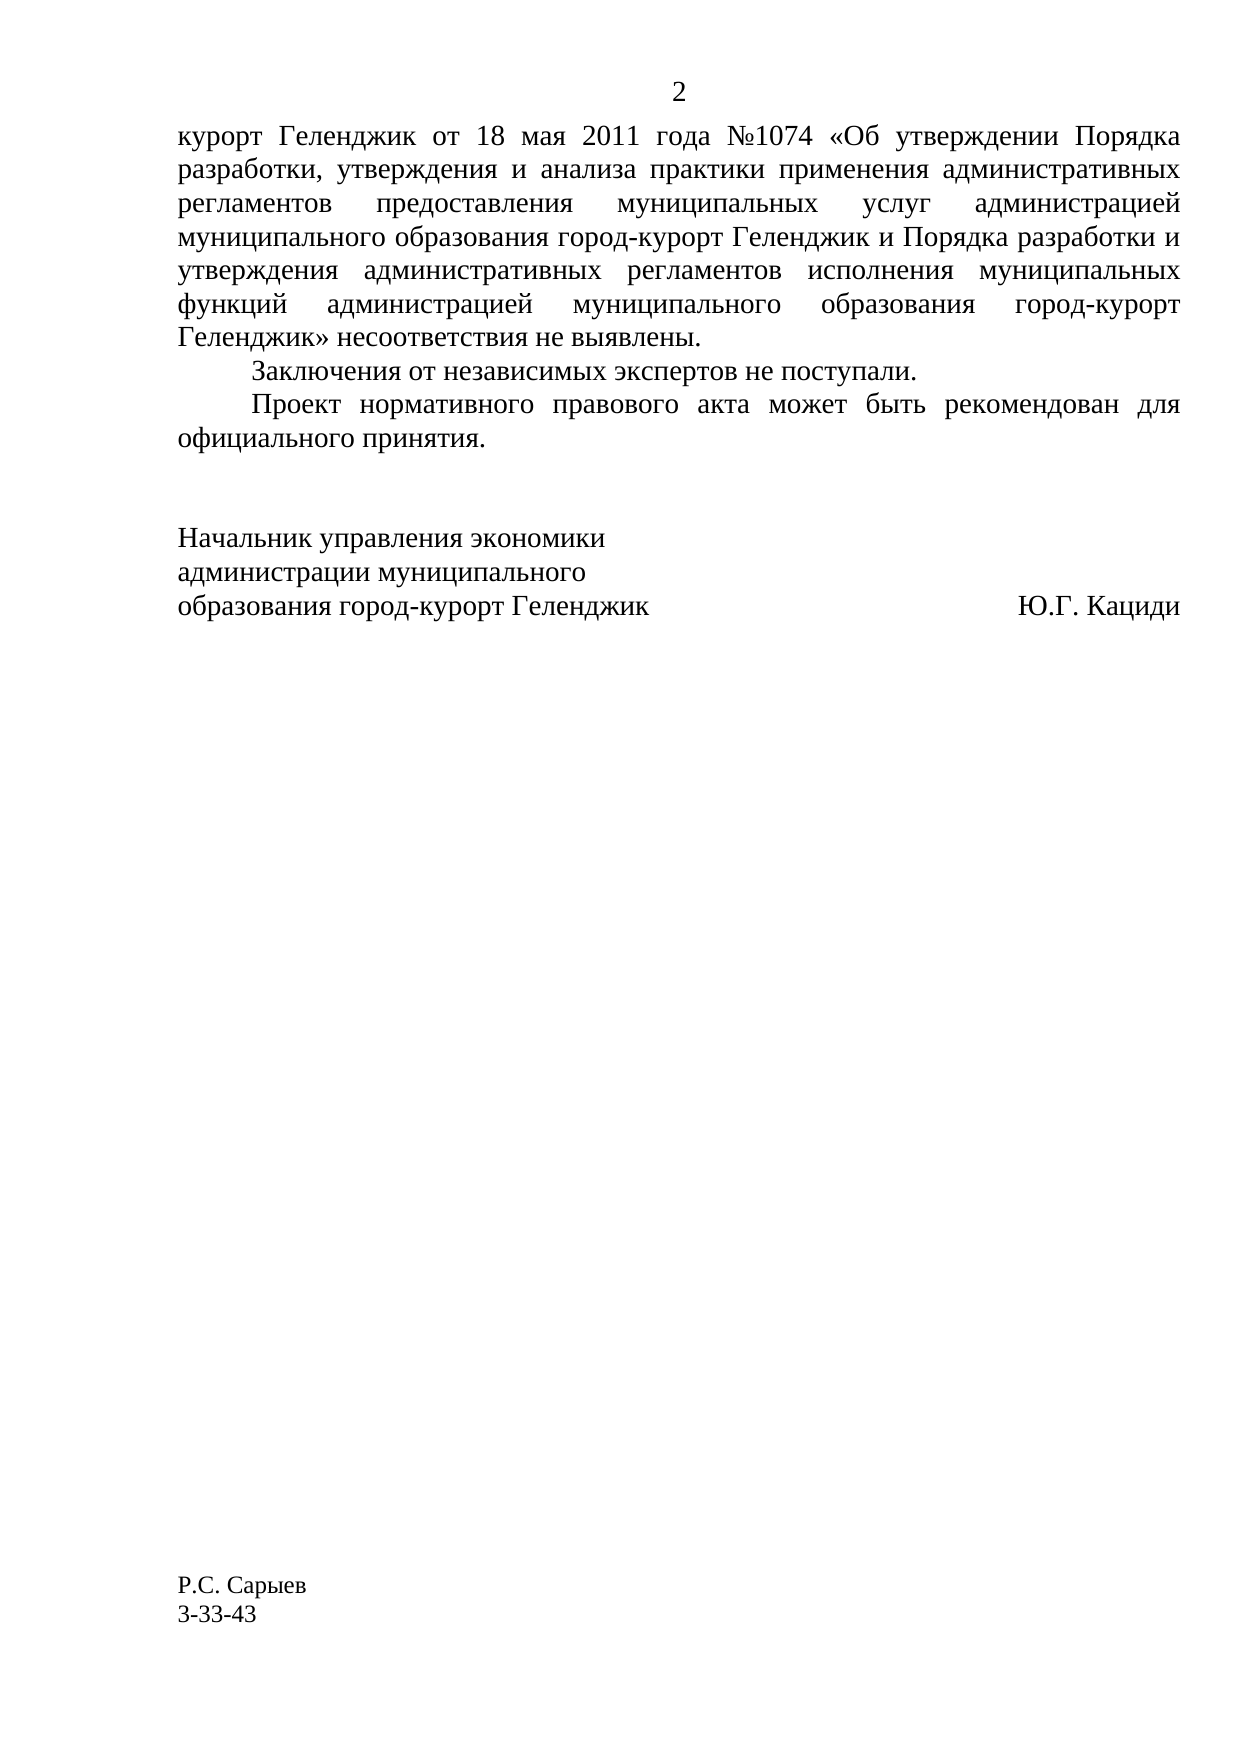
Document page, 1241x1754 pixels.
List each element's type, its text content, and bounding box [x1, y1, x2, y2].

text Заключения от независимых экспертов не поступали. [177, 353, 1181, 386]
text 3-33-43 [177, 1599, 1181, 1627]
text Проект нормативного правового акта может быть рекомендован для официального принятия. [177, 386, 1181, 453]
text администрации муниципального [177, 554, 1181, 588]
text Начальник управления экономики [177, 521, 1181, 554]
text Р.С. Сарыев [177, 1570, 1181, 1599]
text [177, 118, 1181, 353]
text образования город-курорт Геленджик Ю.Г. Кациди [177, 588, 1181, 621]
